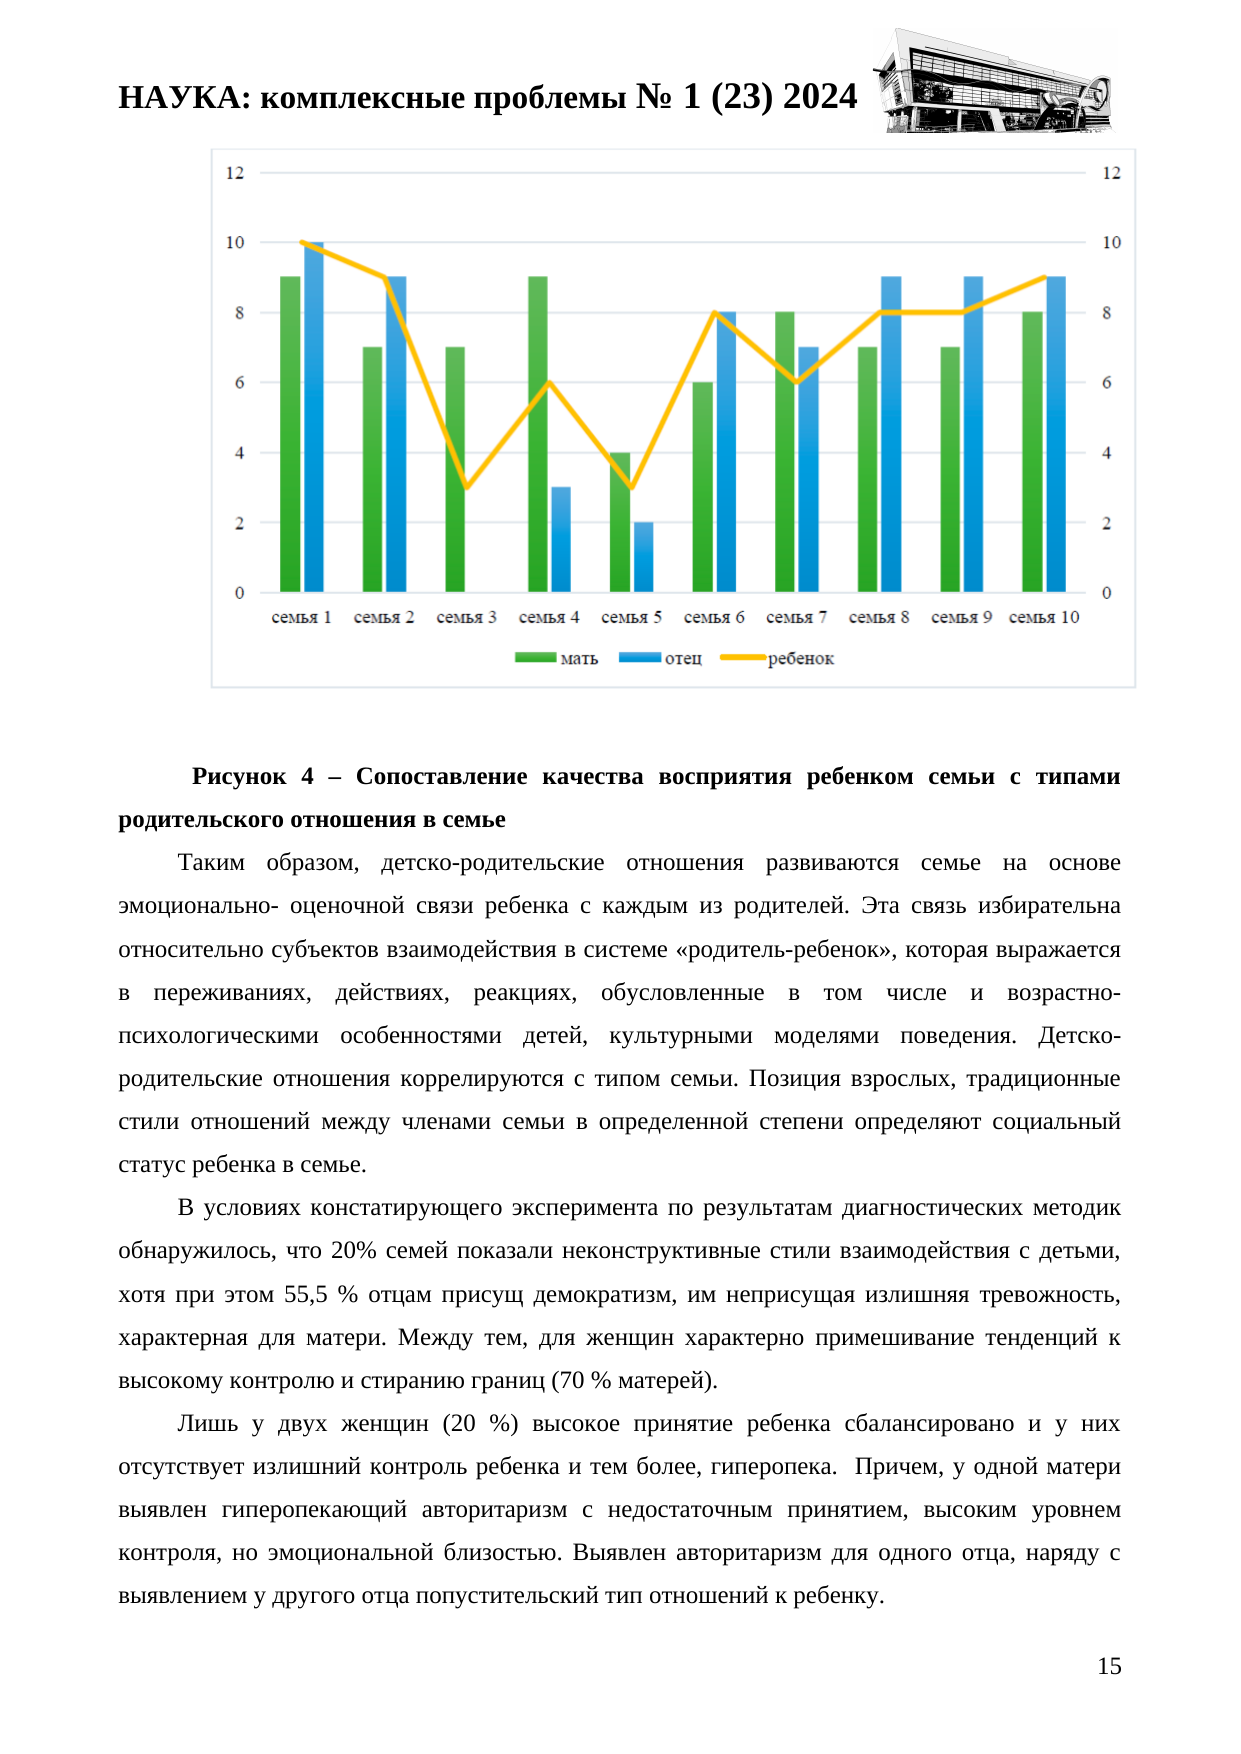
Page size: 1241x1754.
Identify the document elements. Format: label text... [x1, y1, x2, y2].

text Таким образом, детско-родительские отношения развиваются семье на основе эмоционально- оценочной связи ребенка с каждым из родителей. Эта связь избирательна относительно субъектов взаимодействия в системе «родитель-ребенок», которая выражается в переживаниях, действиях, реакциях, обусловленные в том числе и возрастно-психологическими особенностями детей, культурными моделями поведения. Детско-родительские отношения коррелируются с типом семьи. Позиция взрослых, традиционные стили отношений между членами семьи в определенной степени определяют социальный статус ребенка в семье. [118, 847, 1122, 1178]
text В условиях констатирующего эксперимента по результатам диагностических методик обнаружилось, что 20% семей показали неконструктивные стили взаимодействия с детьми, хотя при этом 55,5 % отцам присущ демократизм, им неприсущая излишняя тревожность, характерная для матери. Между тем, для женщин характерно примешивание тенденций к высокому контролю и стиранию границ (70 % матерей). [118, 1192, 1122, 1394]
picture [191, 28, 1167, 704]
text Рисунок 4 – Сопоставление качества восприятия ребенком семьи с типами родительского отношения в семье [118, 761, 1122, 833]
text Лишь у двух женщин (20 %) высокое принятие ребенка сбалансировано и у них отсутствует излишний контроль ребенка и тем более, гиперопека. Причем, у одной матери выявлен гиперопекающий авторитаризм с недостаточным принятием, высоким уровнем контроля, но эмоциональной близостью. Выявлен авторитаризм для одного отца, наряду с выявлением у другого отца попустительский тип отношений к ребенку. [118, 1408, 1122, 1609]
